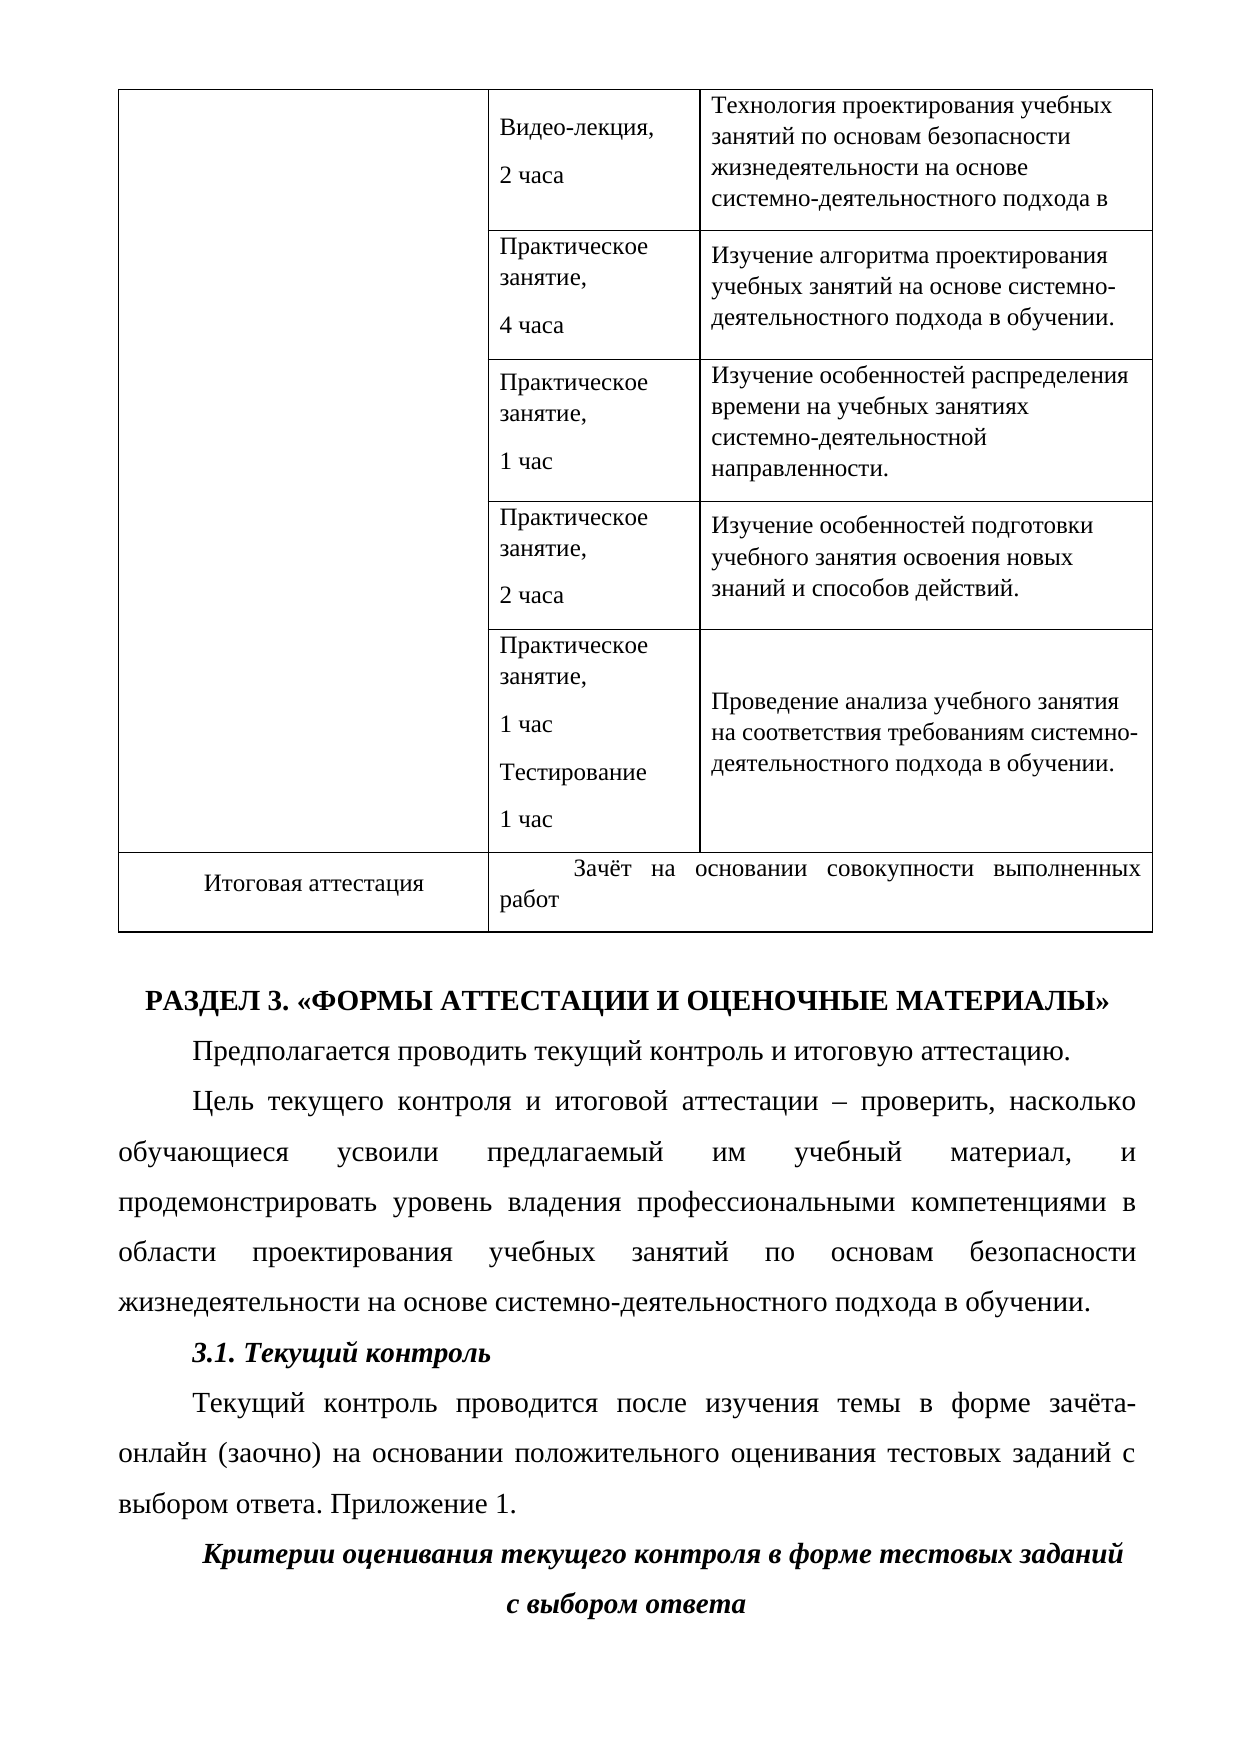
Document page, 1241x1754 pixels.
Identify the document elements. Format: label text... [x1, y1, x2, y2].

table_cell Технология проектирования учебных занятий по основам безопасности жизнедеятельности на основе системно-деятельностного подхода в [701, 90, 1152, 230]
table_cell Изучение особенностей распределения времени на учебных занятиях системно-деятельностной направленности. [701, 360, 1152, 501]
table_cell Практическое занятие, 1 час Тестирование 1 час [489, 630, 699, 852]
text Критерии оценивания текущего контроля в форме тестовых заданий с выбором ответа [118, 1536, 1137, 1620]
table_cell Зачёт на основании совокупности выполненных работ [489, 853, 1152, 931]
table_cell Итоговая аттестация [119, 853, 488, 931]
text Цель текущего контроля и итоговой аттестации – проверить, насколько обучающиеся усвоили предлагаемый им учебный материал, и продемонстрировать уровень владения профессиональными компетенциями в области проектирования учебных занятий по основам безопасности жизнедеятельности на основе системно-деятельностного подхода в обучении. [118, 1083, 1137, 1318]
table_cell Практическое занятие, 4 часа [489, 231, 699, 359]
text Текущий контроль проводится после изучения темы в форме зачёта-онлайн (заочно) на основании положительного оценивания тестовых заданий с выбором ответа. Приложение 1. [118, 1385, 1137, 1519]
text 3.1. Текущий контроль [118, 1335, 1137, 1368]
table_cell Изучение особенностей подготовки учебного занятия освоения новых знаний и способов действий. [701, 502, 1152, 629]
table_cell Практическое занятие, 2 часа [489, 502, 699, 629]
table_cell Изучение алгоритма проектирования учебных занятий на основе системно-деятельностного подхода в обучении. [701, 231, 1152, 359]
table_cell Проведение анализа учебного занятия на соответствия требованиям системно-деятельностного подхода в обучении. [701, 630, 1152, 852]
text РАЗДЕЛ 3. «ФОРМЫ АТТЕСТАЦИИ И ОЦЕНОЧНЫЕ МАТЕРИАЛЫ» [118, 983, 1137, 1016]
table_cell Практическое занятие, 1 час [489, 360, 699, 501]
table_cell Видео-лекция, 2 часа [489, 90, 699, 230]
text Предполагается проводить текущий контроль и итоговую аттестацию. [118, 1033, 1137, 1067]
